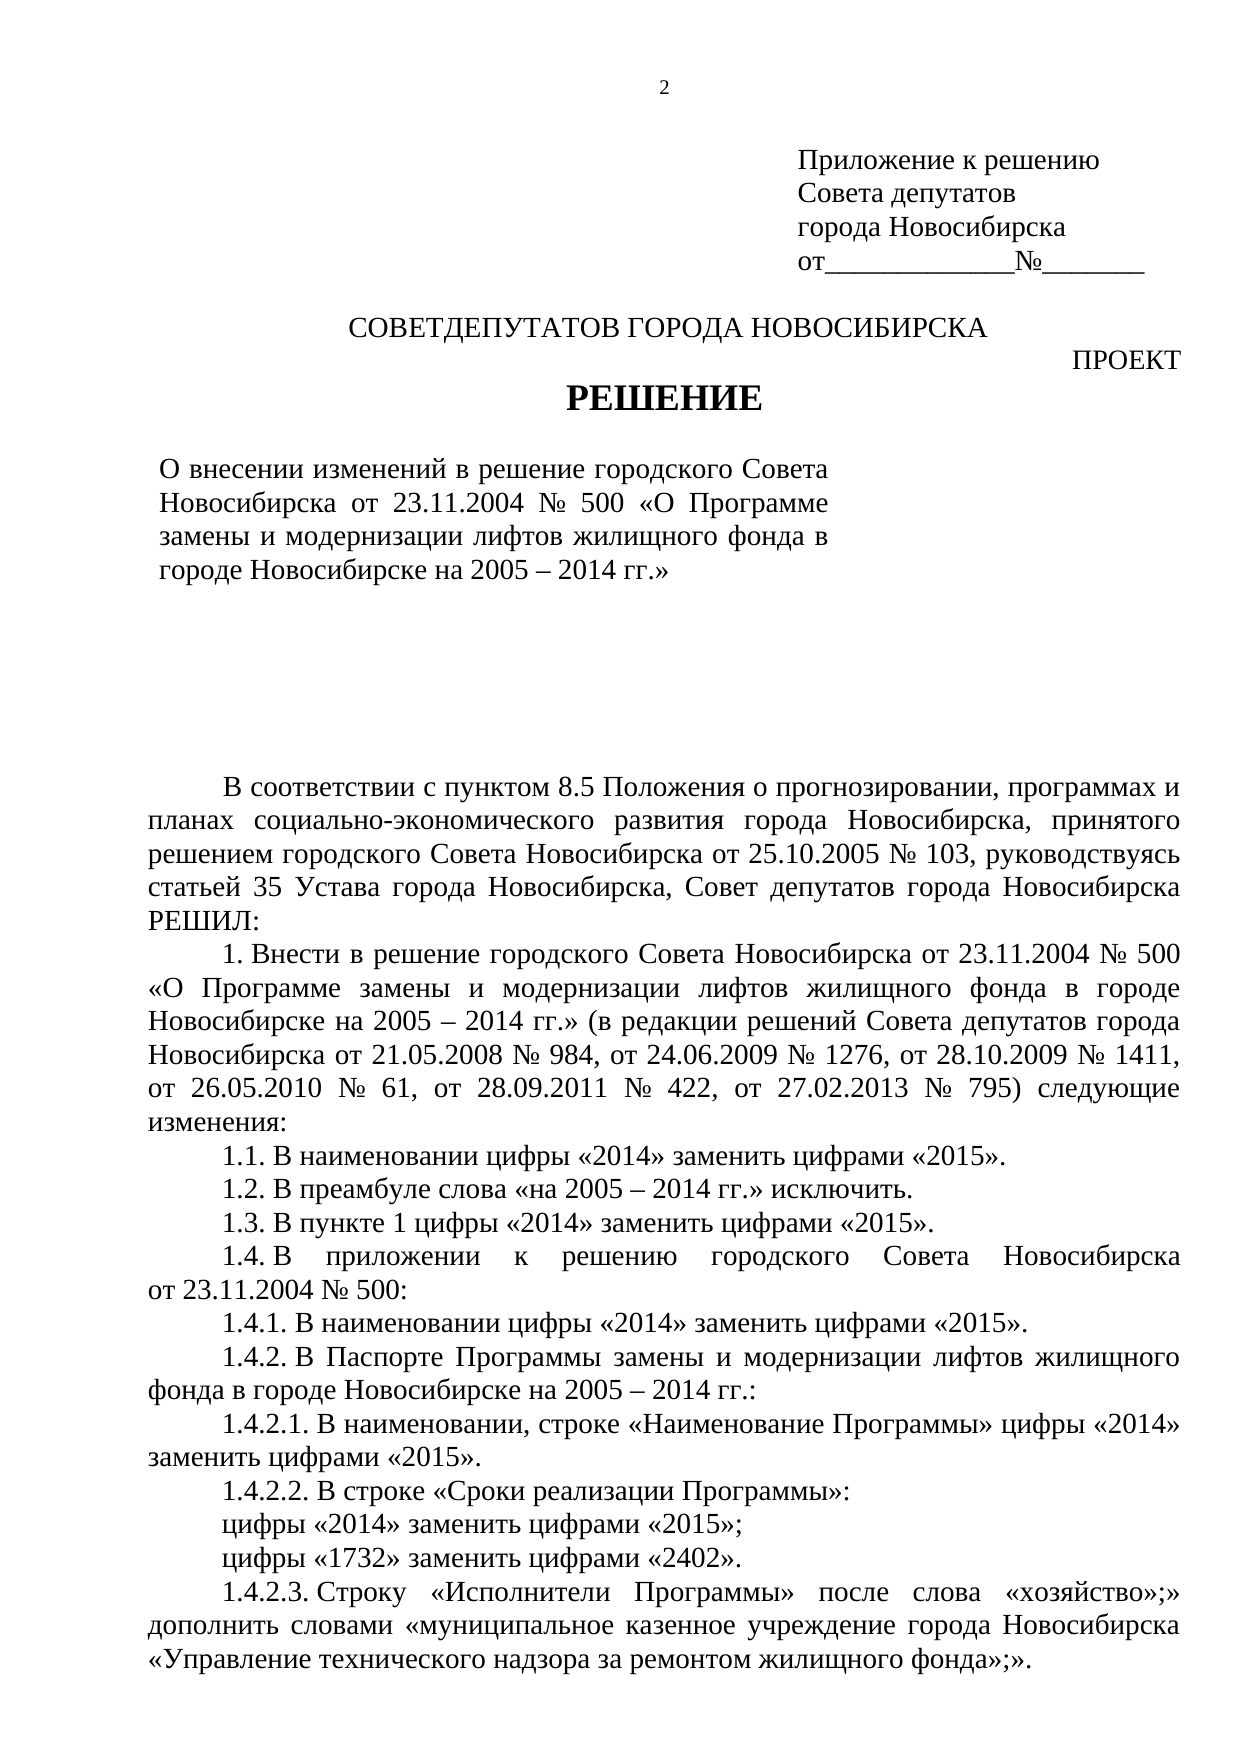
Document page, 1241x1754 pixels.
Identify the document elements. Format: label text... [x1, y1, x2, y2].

text 1.4.1. В наименовании цифры «2014» заменить цифрами «2015». [148, 1305, 1181, 1339]
text 1.4.2.3. Строку «Исполнители Программы» после слова «хозяйство»;» дополнить словами «муниципальное казенное учреждение города Новосибирска «Управление технического надзора за ремонтом жилищного фонда»;». [148, 1574, 1181, 1674]
text ПРОЕКТ [148, 343, 1181, 376]
text 1.4.2. В Паспорте Программы замены и модернизации лифтов жилищного фонда в городе Новосибирске на 2005 – 2014 гг.: [148, 1339, 1181, 1406]
text города Новосибирска [797, 209, 1181, 243]
text 1.4. В приложении к решению городского Совета Новосибирска от 23.11.2004 № 500: [148, 1238, 1181, 1305]
text от_____________№_______ [797, 243, 1181, 276]
text СОВЕТДЕПУТАТОВ ГОРОДА НОВОСИБИРСКА [148, 310, 1181, 343]
text Совета депутатов [797, 176, 1181, 209]
text 1.4.2.1. В наименовании, строке «Наименование Программы» цифры «2014» заменить цифрами «2015». [148, 1406, 1181, 1473]
text РЕШЕНИЕ [148, 376, 1181, 419]
table_header О внесении изменений в решение городского Совета Новосибирска от 23.11.2004 № 500 «О Программе замены и модернизации лифтов жилищного фонда в городе Новосибирске на 2005 – 2014 гг.» [148, 451, 840, 601]
text 1.4.2.2. В строке «Сроки реализации Программы»: [148, 1473, 1181, 1507]
text 1.2. В преамбуле слова «на 2005 – 2014 гг.» исключить. [148, 1171, 1181, 1205]
text Приложение к решению [797, 142, 1181, 176]
text 1. Внести в решение городского Совета Новосибирска от 23.11.2004 № 500 «О Программе замены и модернизации лифтов жилищного фонда в городе Новосибирске на 2005 – 2014 гг.» (в редакции решений Совета депутатов города Новосибирска от 21.05.2008 № 984, от 24.06.2009 № 1276, от 28.10.2009 № 1411, от 26.05.2010 № 61, от 28.09.2011 № 422, от 27.02.2013 № 795) следующие изменения: [148, 936, 1181, 1138]
text В соответствии с пунктом 8.5 Положения о прогнозировании, программах и планах социально-экономического развития города Новосибирска, принятого решением городского Совета Новосибирска от 25.10.2005 № 103, руководствуясь статьей 35 Устава города Новосибирска, Совет депутатов города Новосибирска РЕШИЛ: [148, 769, 1181, 936]
text 1.3. В пункте 1 цифры «2014» заменить цифрами «2015». [148, 1205, 1181, 1238]
text цифры «1732» заменить цифрами «2402». [148, 1540, 1181, 1574]
text цифры «2014» заменить цифрами «2015»; [148, 1507, 1181, 1540]
text 1.1. В наименовании цифры «2014» заменить цифрами «2015». [148, 1138, 1181, 1171]
